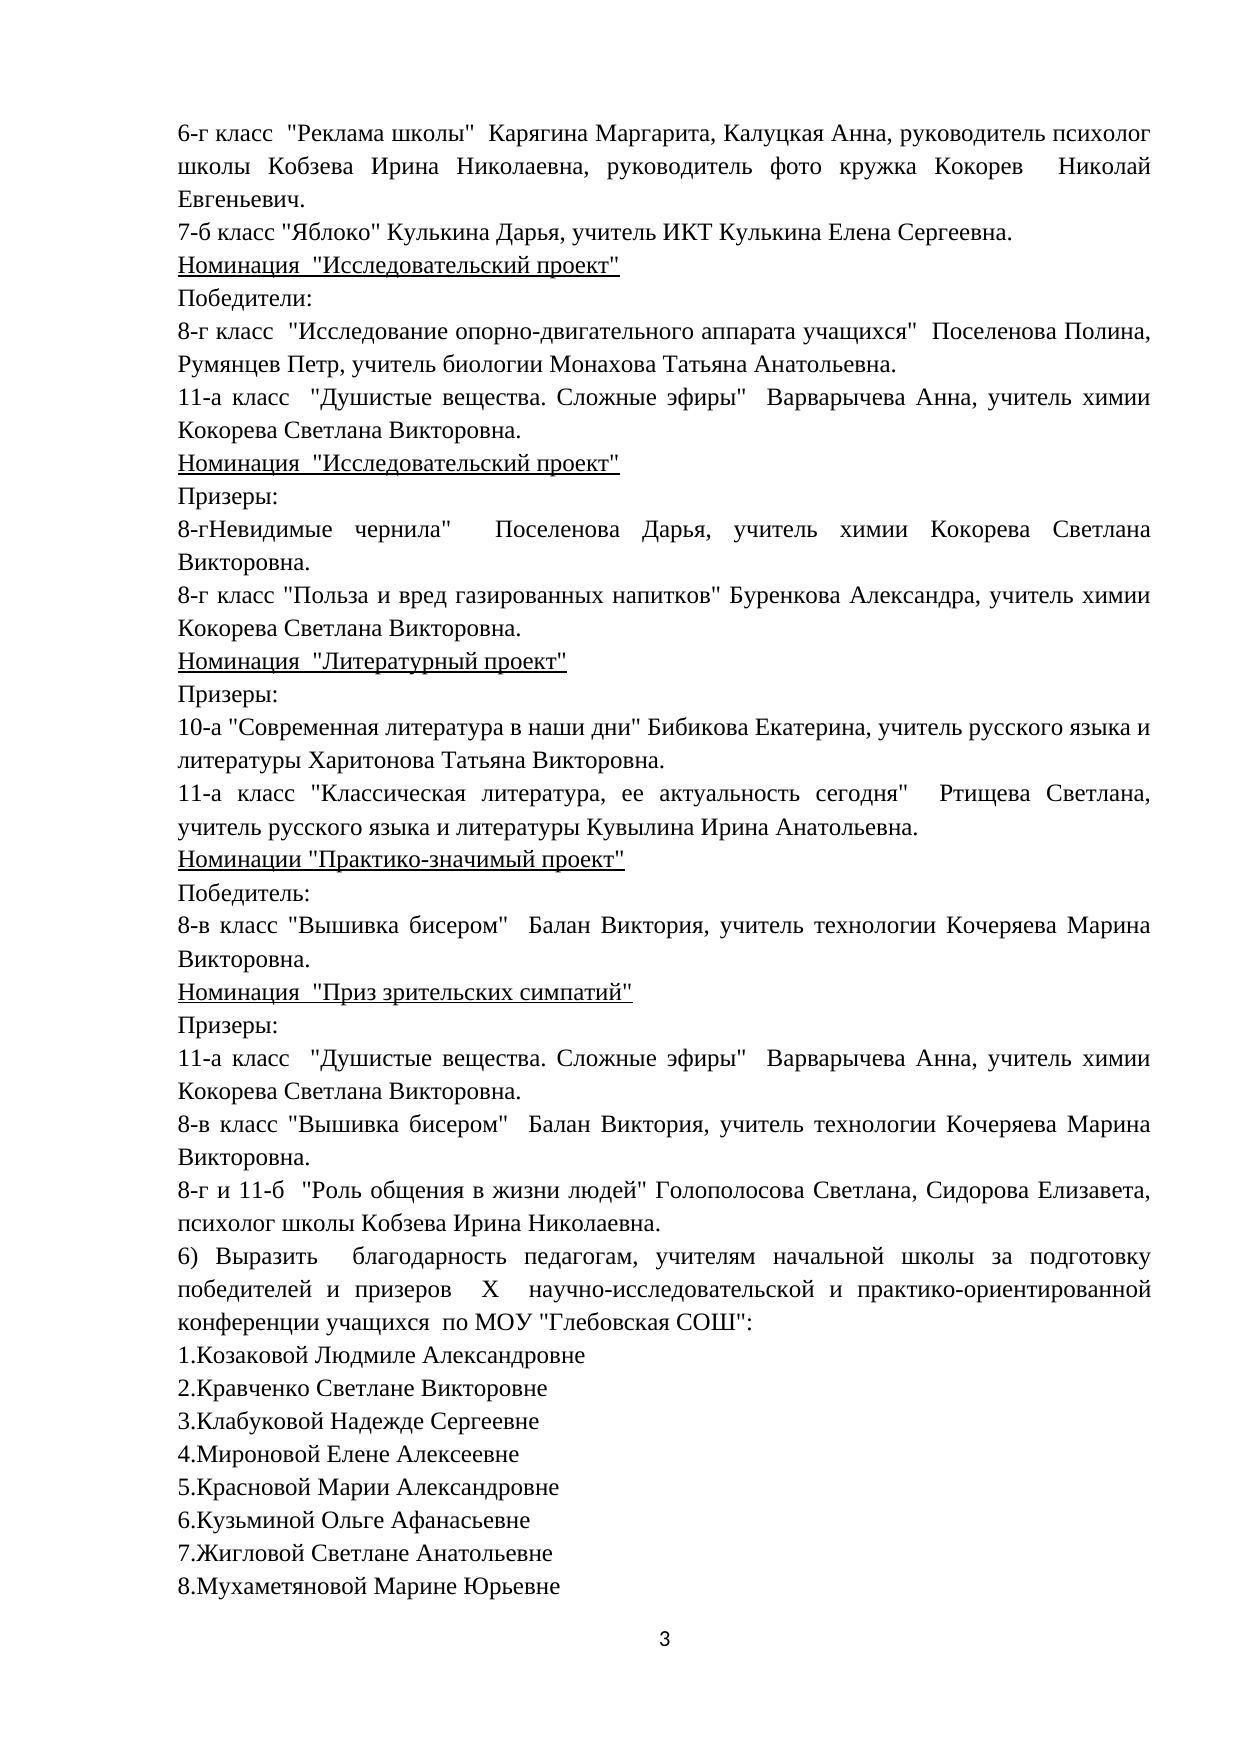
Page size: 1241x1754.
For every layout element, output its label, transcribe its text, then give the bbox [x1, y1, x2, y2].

text Призеры: [177, 481, 1152, 510]
text 8-гНевидимые чернила" Поселенова Дарья, учитель химии Кокорева Светлана Викторовна. [177, 514, 1152, 576]
text 4.Мироновой Елене Алексеевне [177, 1439, 1152, 1468]
text 7.Жигловой Светлане Анатольевне [177, 1538, 1152, 1567]
text Победители: [177, 283, 1152, 312]
text Призеры: [177, 679, 1152, 708]
text 7-б класс "Яблоко" Кулькина Дарья, учитель ИКТ Кулькина Елена Сергеевна. [177, 217, 1152, 246]
text 3.Клабуковой Надежде Сергеевне [177, 1406, 1152, 1435]
text Номинация "Приз зрительских симпатий" [177, 977, 1152, 1005]
text 11-а класс "Душистые вещества. Сложные эфиры" Варварычева Анна, учитель химии Кокорева Светлана Викторовна. [177, 1043, 1152, 1104]
text Победитель: [177, 878, 1152, 906]
text 1.Козаковой Людмиле Александровне [177, 1340, 1152, 1369]
text 11-а класс "Душистые вещества. Сложные эфиры" Варварычева Анна, учитель химии Кокорева Светлана Викторовна. [177, 382, 1152, 444]
text 8-в класс "Вышивка бисером" Балан Виктория, учитель технологии Кочеряева Марина Викторовна. [177, 1109, 1152, 1171]
text 8-г класс "Польза и вред газированных напитков" Буренкова Александра, учитель химии Кокорева Светлана Викторовна. [177, 580, 1152, 642]
text 6-г класс "Реклама школы" Карягина Маргарита, Калуцкая Анна, руководитель психолог школы Кобзева Ирина Николаевна, руководитель фото кружка Кокорев Николай Евгеньевич. [177, 118, 1152, 213]
text 8.Мухаметяновой Марине Юрьевне [177, 1571, 1152, 1600]
text 5.Красновой Марии Александровне [177, 1472, 1152, 1501]
text 2.Кравченко Светлане Викторовне [177, 1373, 1152, 1402]
text 10-а "Современная литература в наши дни" Бибикова Екатерина, учитель русского языка и литературы Харитонова Татьяна Викторовна. [177, 712, 1152, 774]
text 8-г и 11-б "Роль общения в жизни людей" Голополосова Светлана, Сидорова Елизавета, психолог школы Кобзева Ирина Николаевна. [177, 1175, 1152, 1237]
text Номинация "Исследовательский проект" [177, 448, 1152, 477]
text Номинация "Исследовательский проект" [177, 250, 1152, 279]
text 8-г класс "Исследование опорно-двигательного аппарата учащихся" Поселенова Полина, Румянцев Петр, учитель биологии Монахова Татьяна Анатольевна. [177, 316, 1152, 378]
text Номинации "Практико-значимый проект" [177, 844, 1152, 873]
text 11-а класс "Классическая литература, ее актуальность сегодня" Ртищева Светлана, учитель русского языка и литературы Кувылина Ирина Анатольевна. [177, 778, 1152, 840]
text Номинация "Литературный проект" [177, 646, 1152, 675]
text 6) Выразить благодарность педагогам, учителям начальной школы за подготовку победителей и призеров X научно-исследовательской и практико-ориентированной конференции учащихся по МОУ "Глебовская СОШ": [177, 1241, 1152, 1336]
text 6.Кузьминой Ольге Афанасьевне [177, 1505, 1152, 1534]
text Призеры: [177, 1010, 1152, 1038]
text 8-в класс "Вышивка бисером" Балан Виктория, учитель технологии Кочеряева Марина Викторовна. [177, 911, 1152, 972]
